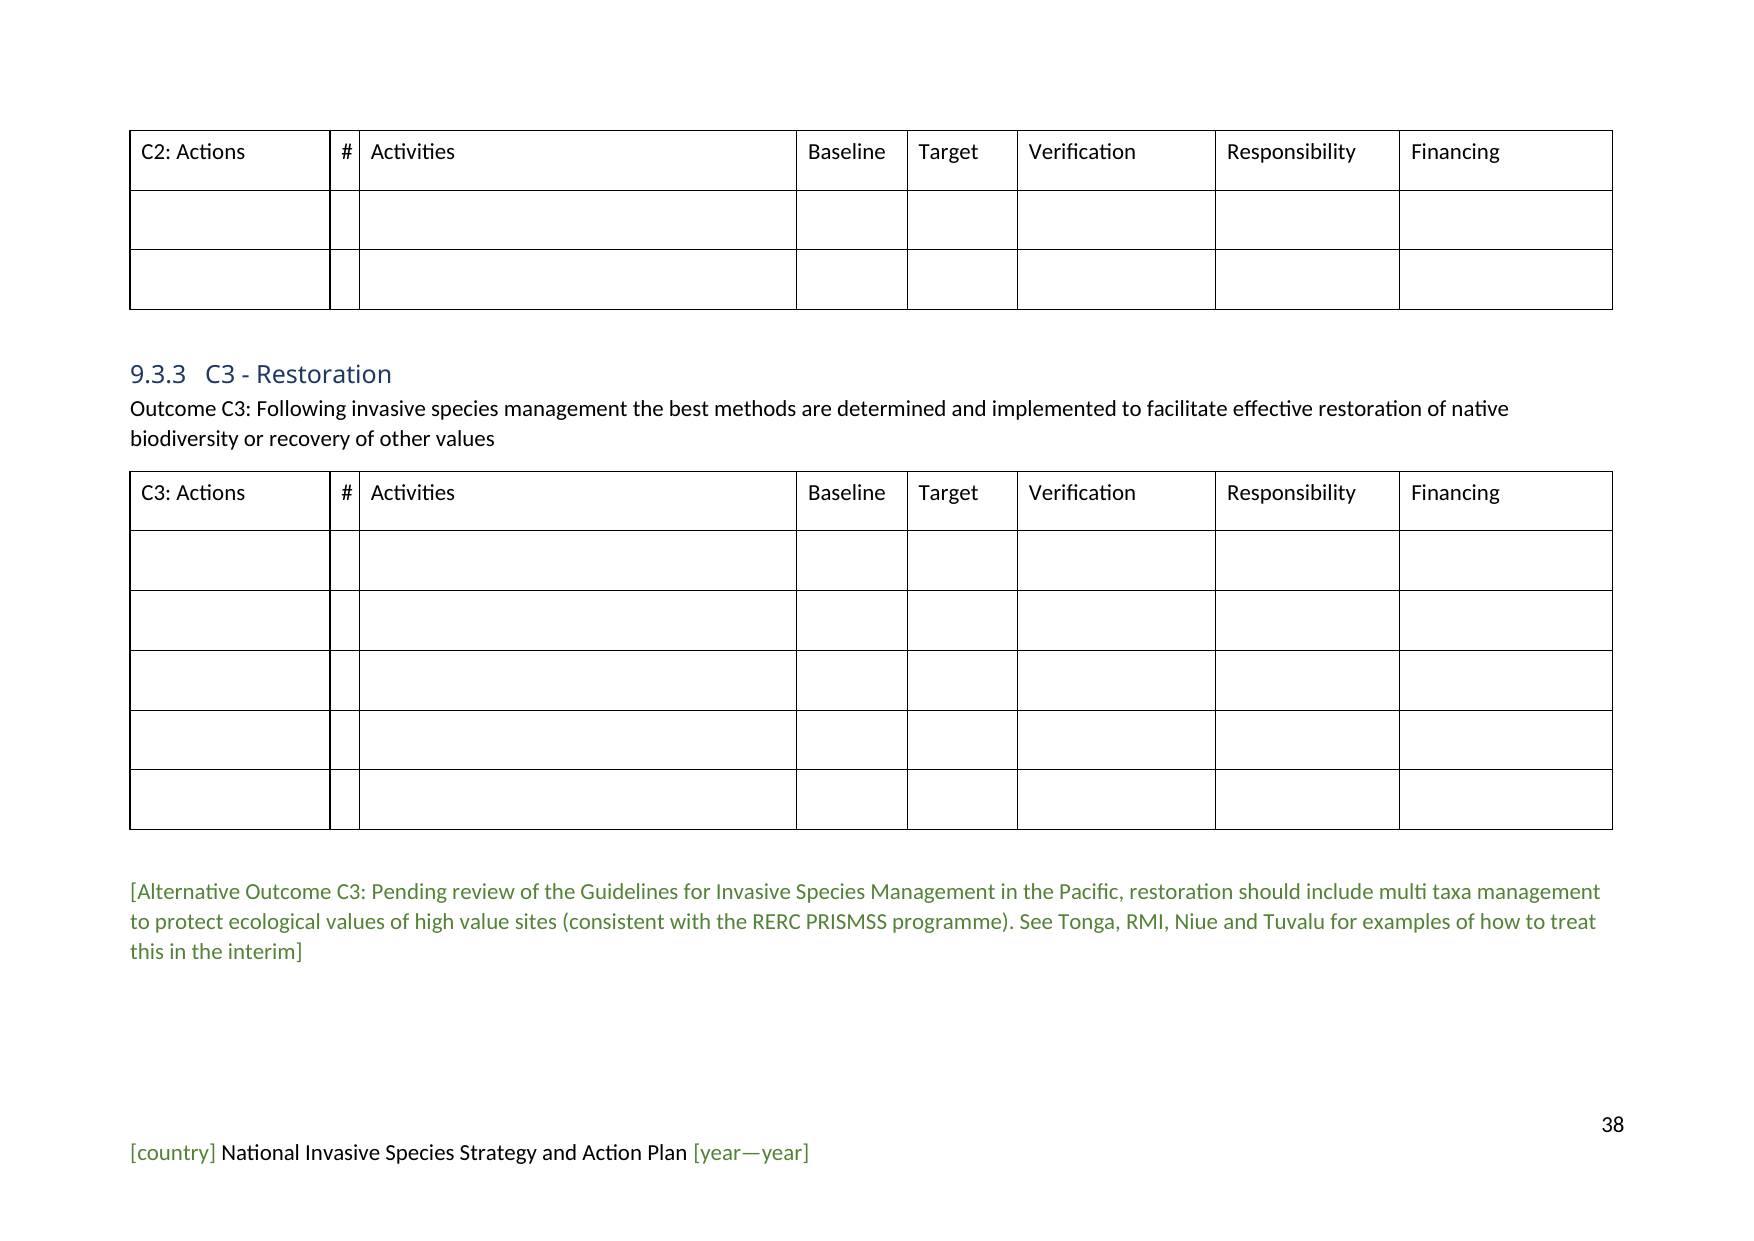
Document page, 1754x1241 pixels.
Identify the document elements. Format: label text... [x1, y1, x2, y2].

table_cell [1400, 191, 1612, 249]
table_cell [360, 531, 796, 590]
table_header C3: Actions [131, 472, 329, 530]
table_cell [131, 191, 329, 249]
table_header Verification [1018, 472, 1215, 530]
table_cell [797, 191, 907, 249]
table_cell [797, 531, 907, 590]
table_cell [131, 591, 329, 650]
table_cell [331, 531, 359, 590]
table_cell [797, 250, 907, 309]
table_cell [1216, 711, 1399, 769]
table_cell [331, 591, 359, 650]
table_header Responsibility [1216, 472, 1399, 530]
table_cell [131, 711, 329, 769]
table_cell [1216, 651, 1399, 709]
text [Alternative Outcome C3: Pending review of the Guidelines for Invasive Species Management in the Pacific, restoration should include multi taxa management to protect ecological values of high value sites (consistent with the RERC PRISMSS programme). See Tonga, RMI, Niue and Tuvalu for examples of how to treat this in the interim] [130, 877, 1624, 965]
table_cell [1400, 770, 1612, 829]
table_cell [1018, 651, 1215, 709]
table_cell [360, 770, 796, 829]
table_cell [908, 591, 1017, 650]
table_cell [1216, 770, 1399, 829]
table_header Financing [1400, 472, 1612, 530]
table_header Baseline [797, 472, 907, 530]
table_cell [1216, 591, 1399, 650]
table_header Target [908, 131, 1017, 189]
table_cell [1400, 651, 1612, 709]
table_cell [1216, 191, 1399, 249]
table_cell [1018, 591, 1215, 650]
table_cell [331, 651, 359, 709]
table_cell [1018, 711, 1215, 769]
table_cell [908, 250, 1017, 309]
table_cell [331, 770, 359, 829]
table_cell [797, 591, 907, 650]
table_header Baseline [797, 131, 907, 189]
table_header C2: Actions [131, 131, 329, 189]
table_cell [360, 191, 796, 249]
table_cell [1018, 191, 1215, 249]
subtitle C3 - Restoration [130, 357, 1624, 391]
table_cell [908, 531, 1017, 590]
table_header Activities [360, 472, 796, 530]
table_cell [1400, 531, 1612, 590]
table_header # [331, 472, 359, 530]
table_cell [908, 770, 1017, 829]
table_cell [908, 191, 1017, 249]
table_cell [331, 250, 359, 309]
table_cell [1018, 250, 1215, 309]
table_cell [131, 651, 329, 709]
table_cell [1400, 711, 1612, 769]
table_cell [1018, 770, 1215, 829]
table_cell [360, 651, 796, 709]
table_cell [797, 770, 907, 829]
table_header Activities [360, 131, 796, 189]
table_cell [360, 591, 796, 650]
table_cell [131, 531, 329, 590]
table_cell [1216, 250, 1399, 309]
table_header Financing [1400, 131, 1612, 189]
table_cell [797, 711, 907, 769]
table_cell [908, 711, 1017, 769]
text Outcome C3: Following invasive species management the best methods are determined and implemented to facilitate effective restoration of native biodiversity or recovery of other values [130, 394, 1624, 452]
table_cell [331, 711, 359, 769]
table_header Responsibility [1216, 131, 1399, 189]
table_header Verification [1018, 131, 1215, 189]
table_cell [131, 250, 329, 309]
table_cell [797, 651, 907, 709]
table_cell [1400, 250, 1612, 309]
table_cell [360, 711, 796, 769]
table_cell [1018, 531, 1215, 590]
table_header Target [908, 472, 1017, 530]
table_cell [1400, 591, 1612, 650]
table_cell [1216, 531, 1399, 590]
table_cell [131, 770, 329, 829]
table_cell [908, 651, 1017, 709]
table_cell [331, 191, 359, 249]
table_header # [331, 131, 359, 189]
table_cell [360, 250, 796, 309]
